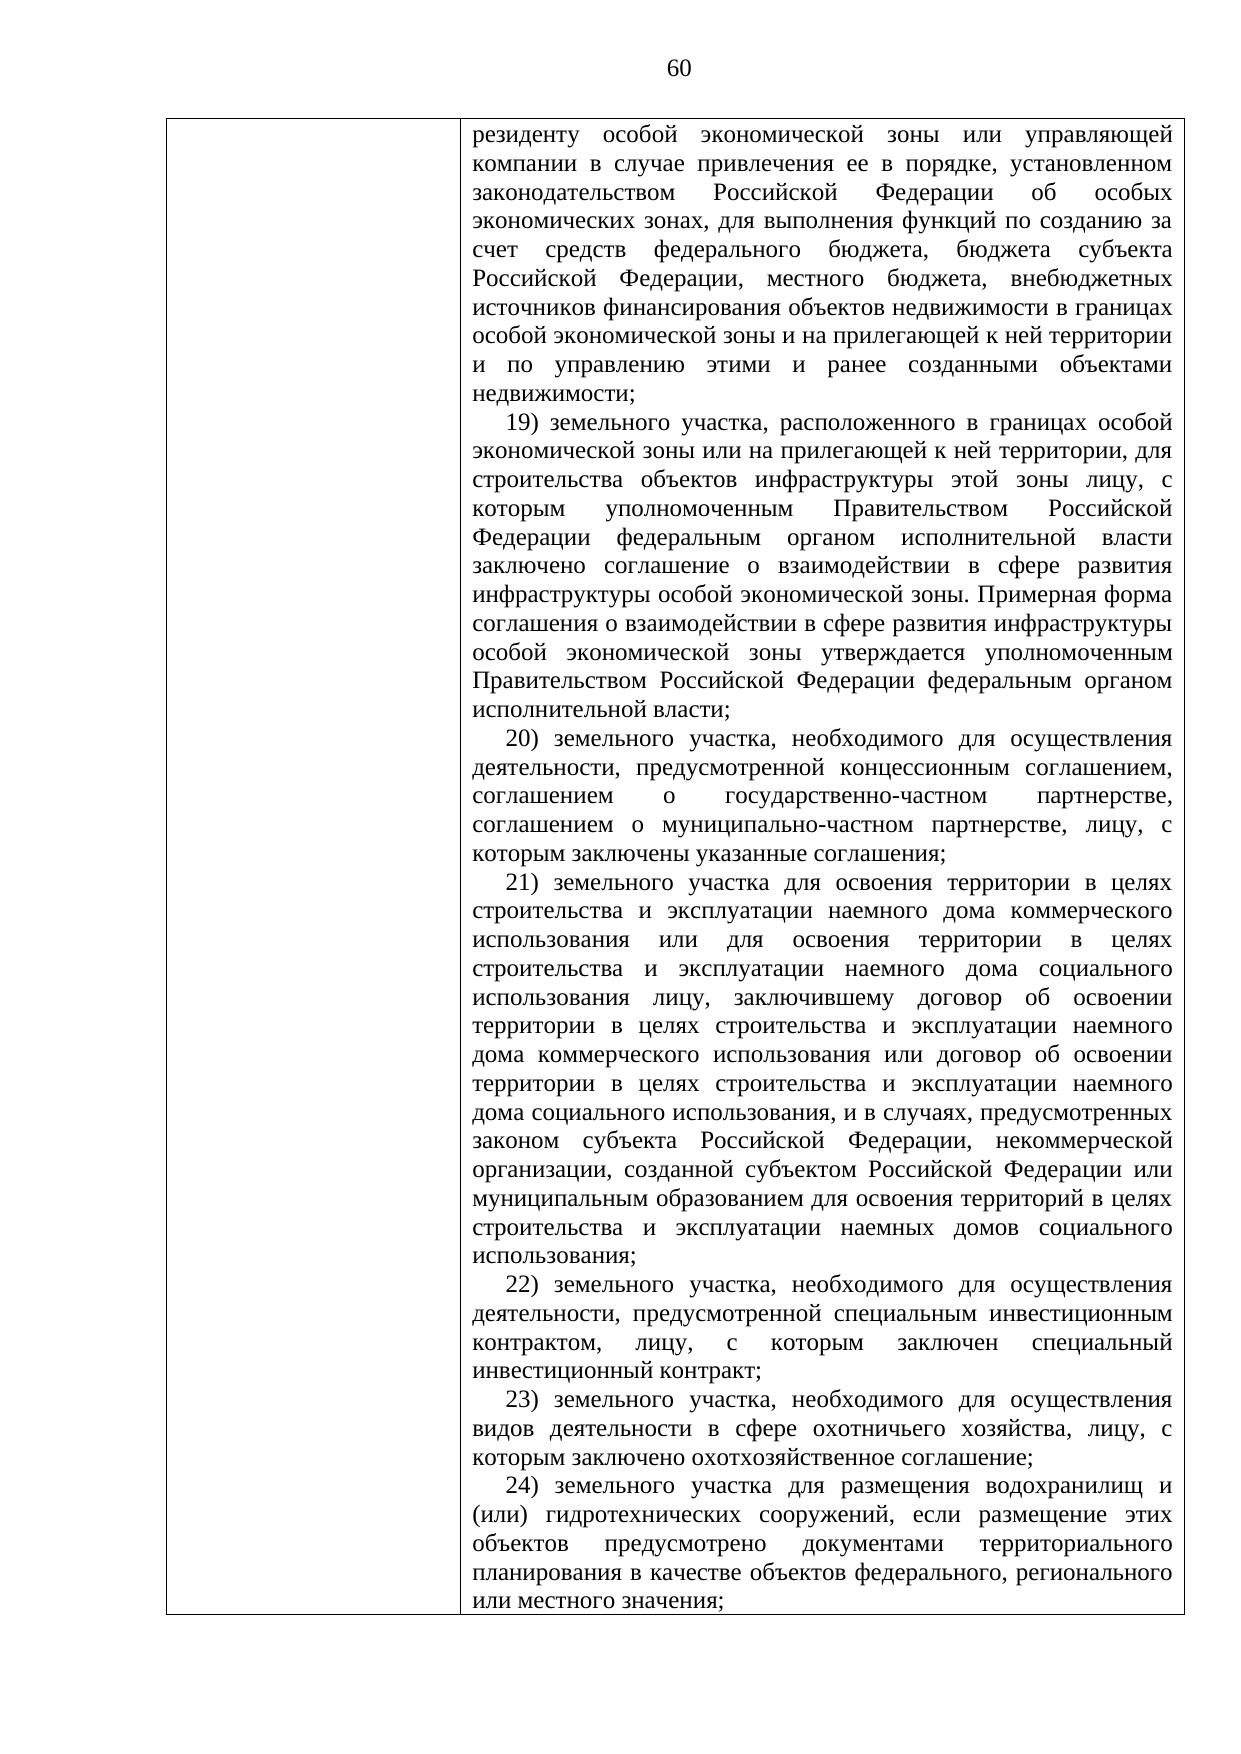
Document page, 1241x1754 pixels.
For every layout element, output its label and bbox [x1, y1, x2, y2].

table_cell [167, 119, 460, 1614]
table_cell [461, 119, 1184, 1614]
